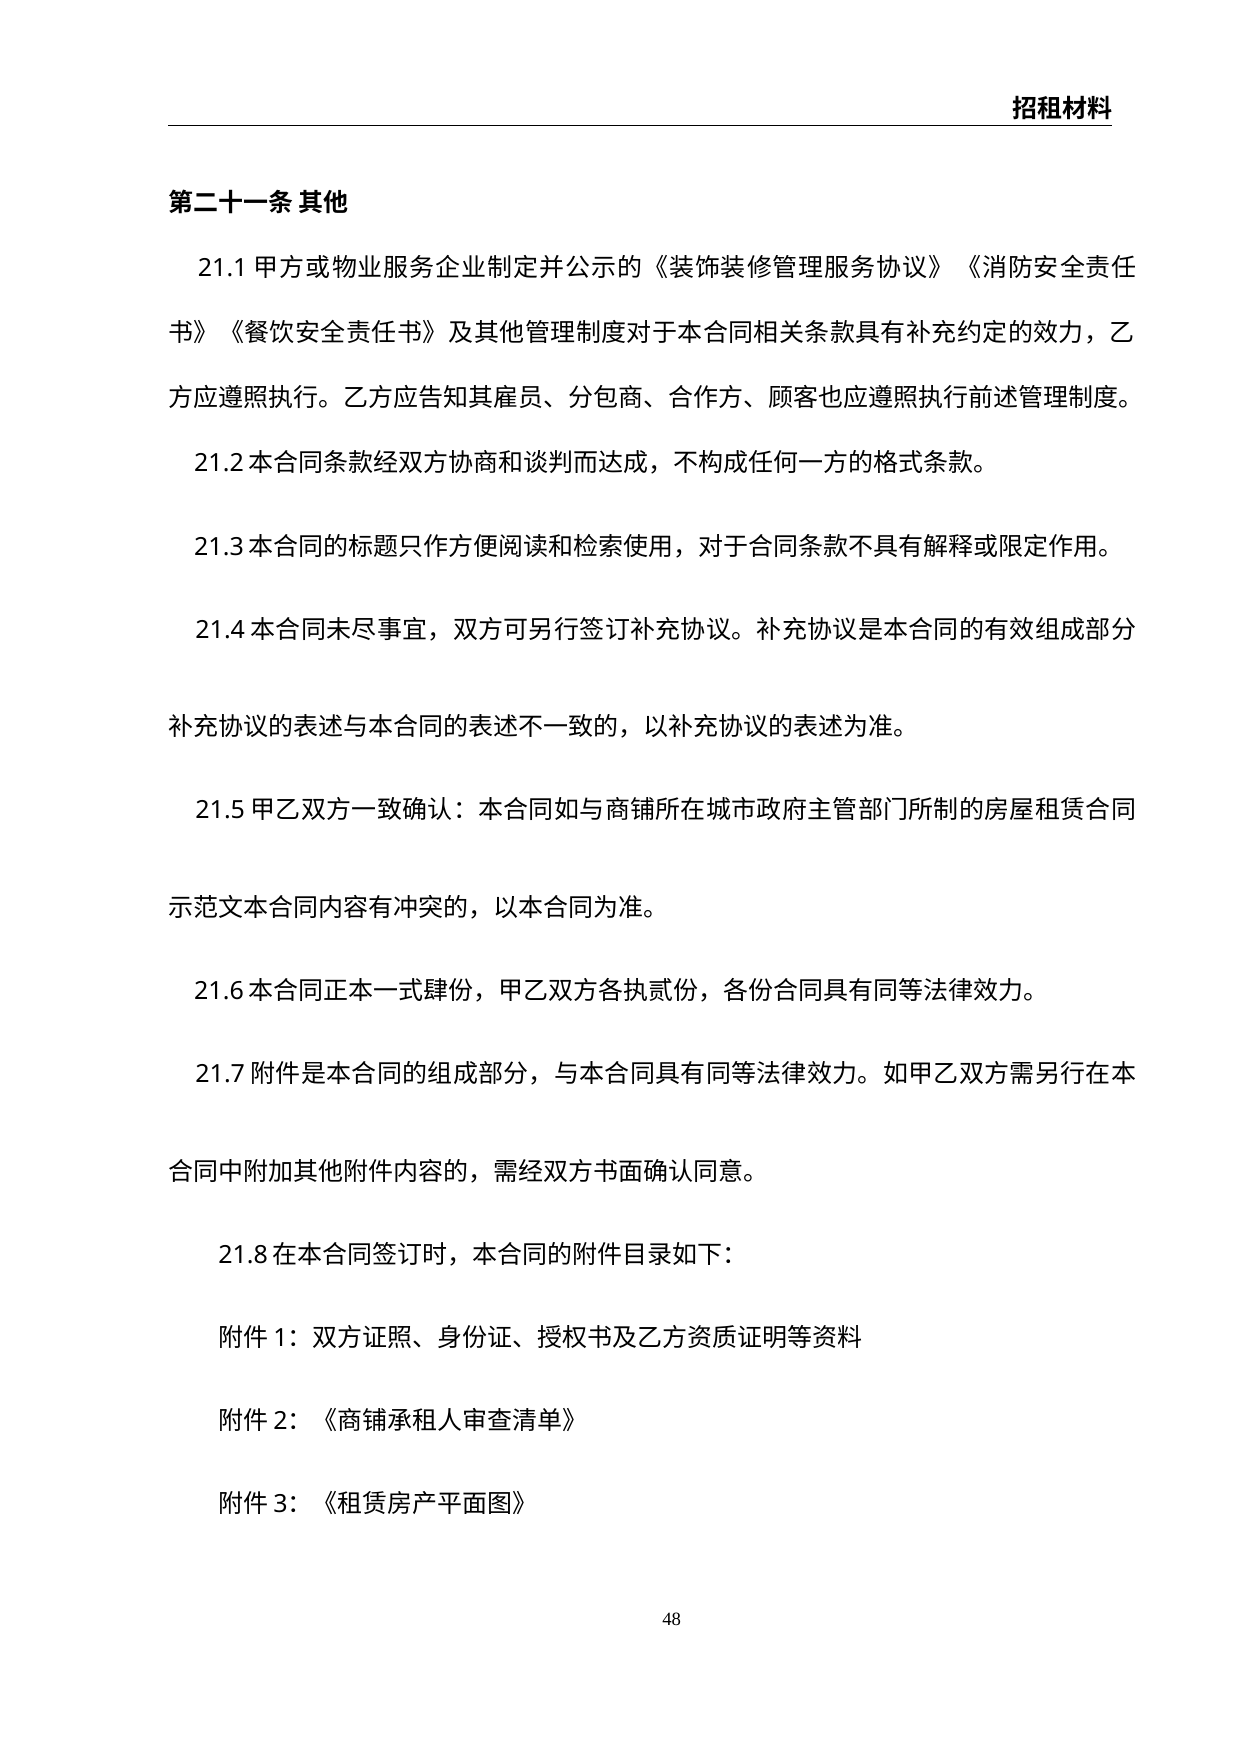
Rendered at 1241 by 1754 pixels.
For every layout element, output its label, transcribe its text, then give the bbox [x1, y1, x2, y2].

text 21.2本合同条款经双方协商和谈判而达成，不构成任何一方的格式条款。 [168, 428, 1137, 493]
text 21.3本合同的标题只作方便阅读和检索使用，对于合同条款不具有解释或限定作用。 [168, 512, 1137, 577]
text 附件1：双方证照、身份证、授权书及乙方资质证明等资料 [168, 1303, 1137, 1368]
text 附件2：《商铺承租人审查清单》 [168, 1386, 1137, 1451]
text 第二十一条 其他 [168, 168, 1137, 233]
text 21.6本合同正本一式肆份，甲乙双方各执贰份，各份合同具有同等法律效力。 [168, 956, 1137, 1021]
text 21.4本合同未尽事宜，双方可另行签订补充协议。补充协议是本合同的有效组成部分。补充协议的表述与本合同的表述不一致的，以补充协议的表述为准。 [168, 595, 1137, 757]
text 附件3：《租赁房产平面图》 [168, 1469, 1137, 1534]
text 21.5甲乙双方一致确认：本合同如与商铺所在城市政府主管部门所制的房屋租赁合同示范文本合同内容有冲突的，以本合同为准。 [168, 775, 1137, 938]
text 21.7附件是本合同的组成部分，与本合同具有同等法律效力。如甲乙双方需另行在本合同中附加其他附件内容的，需经双方书面确认同意。 [168, 1039, 1137, 1202]
text 21.1甲方或物业服务企业制定并公示的《装饰装修管理服务协议》《消防安全责任书》《餐饮安全责任书》及其他管理制度对于本合同相关条款具有补充约定的效力，乙方应遵照执行。乙方应告知其雇员、分包商、合作方、顾客也应遵照执行前述管理制度。 [168, 233, 1137, 428]
text 21.8在本合同签订时，本合同的附件目录如下： [168, 1220, 1137, 1285]
